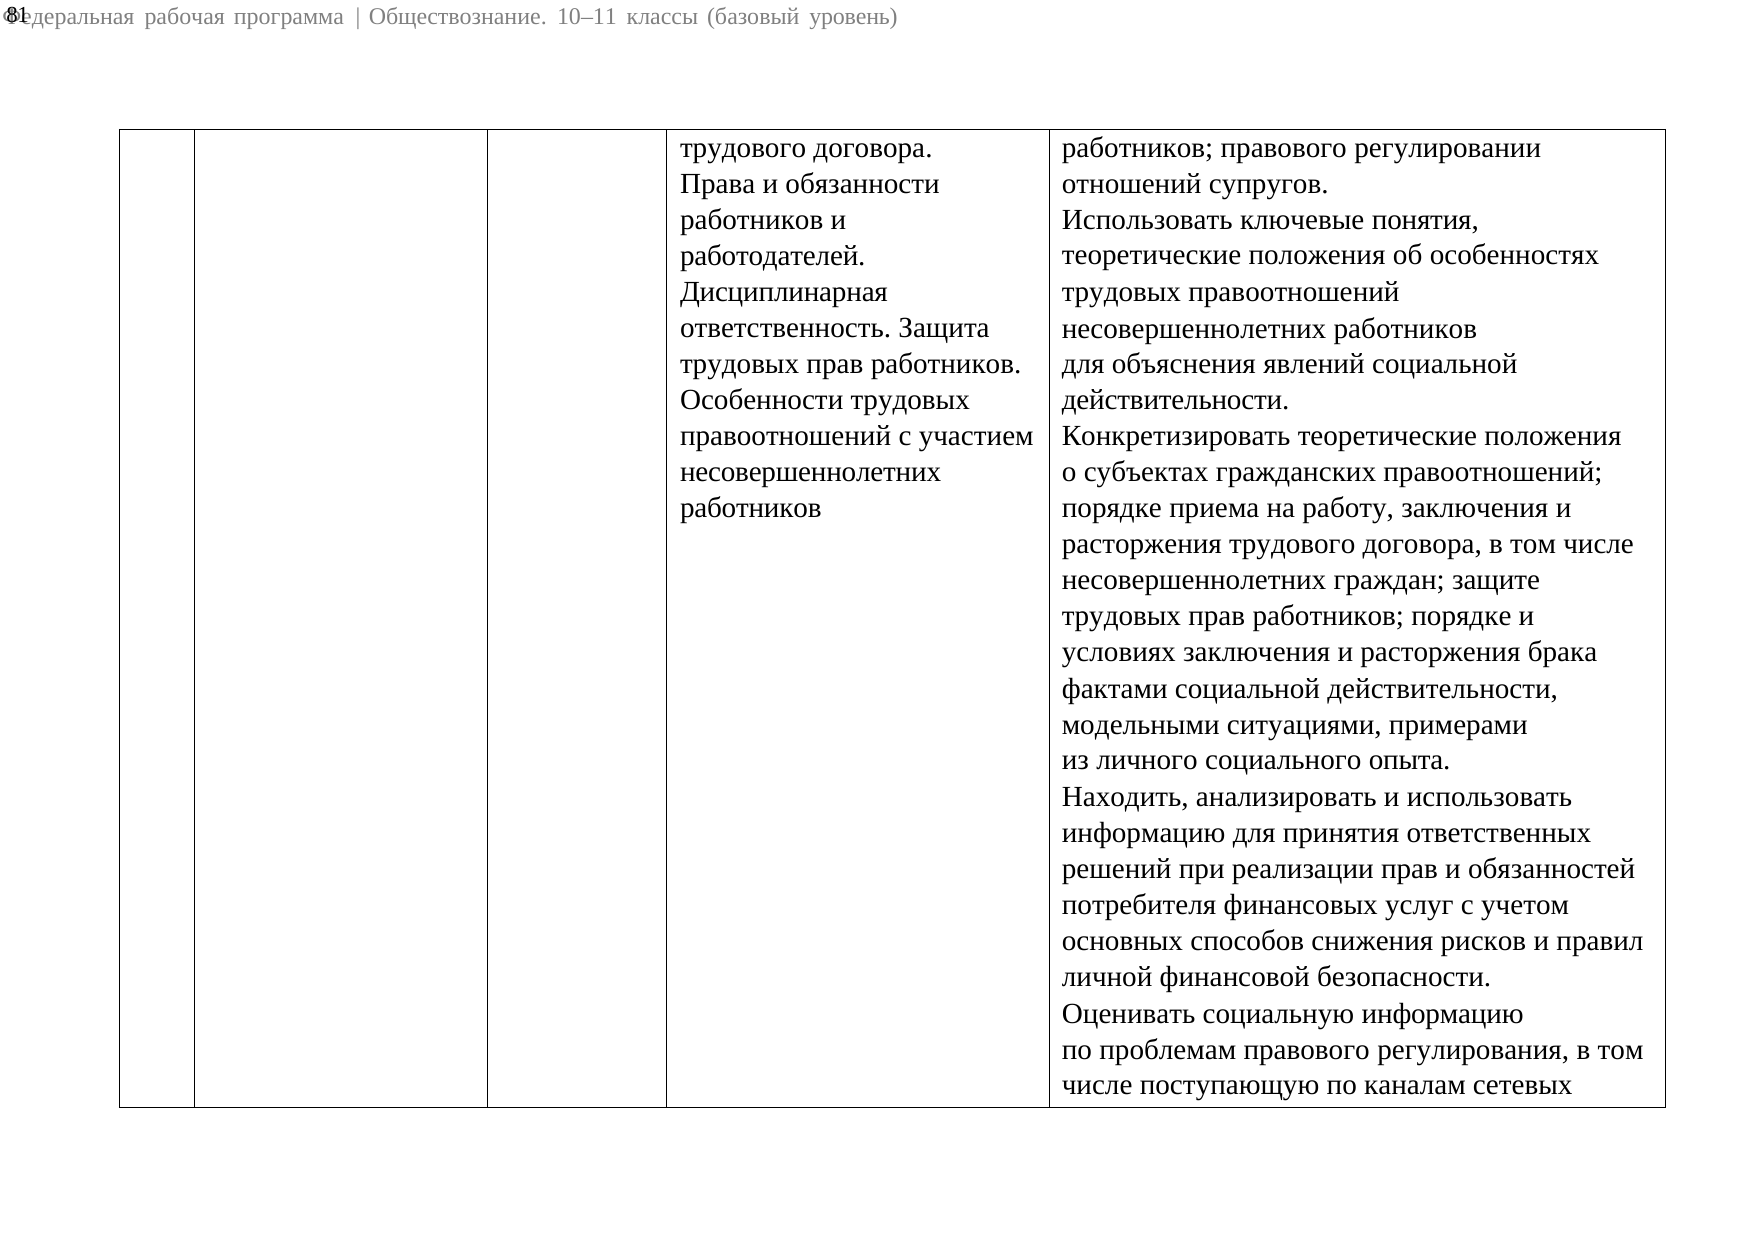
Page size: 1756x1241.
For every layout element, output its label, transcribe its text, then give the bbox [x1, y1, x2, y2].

table_header [120, 130, 194, 1107]
table_header трудового договора. Права и обязанности работников и работодателей. Дисциплинарная ответственность. Защита трудовых прав работников. Особенности трудовых правоотношений с участием несовершеннолетних работников [667, 130, 1049, 1107]
table_header [488, 130, 666, 1107]
table_header работников; правового регулировании отношений супругов. Использовать ключевые понятия, теоретические положения об особенностях трудовых правоотношений несовершеннолетних работников для объяснения явлений социальной действительности. Конкретизировать теоретические положения о субъектах гражданских правоотношений; порядке приема на работу, заключения и расторжения трудового договора, в том числе несовершеннолетних граждан; защите трудовых прав работников; порядке и условиях заключения и расторжения брака фактами социальной действительности, модельными ситуациями, примерами из личного социального опыта. Находить, анализировать и использовать информацию для принятия ответственных решений при реализации прав и обязанностей потребителя финансовых услуг с учетом основных способов снижения рисков и правил личной финансовой безопасности. Оценивать социальную информацию по проблемам правового регулирования, в том числе поступающую по каналам сетевых [1050, 130, 1665, 1107]
table_header [195, 130, 487, 1107]
